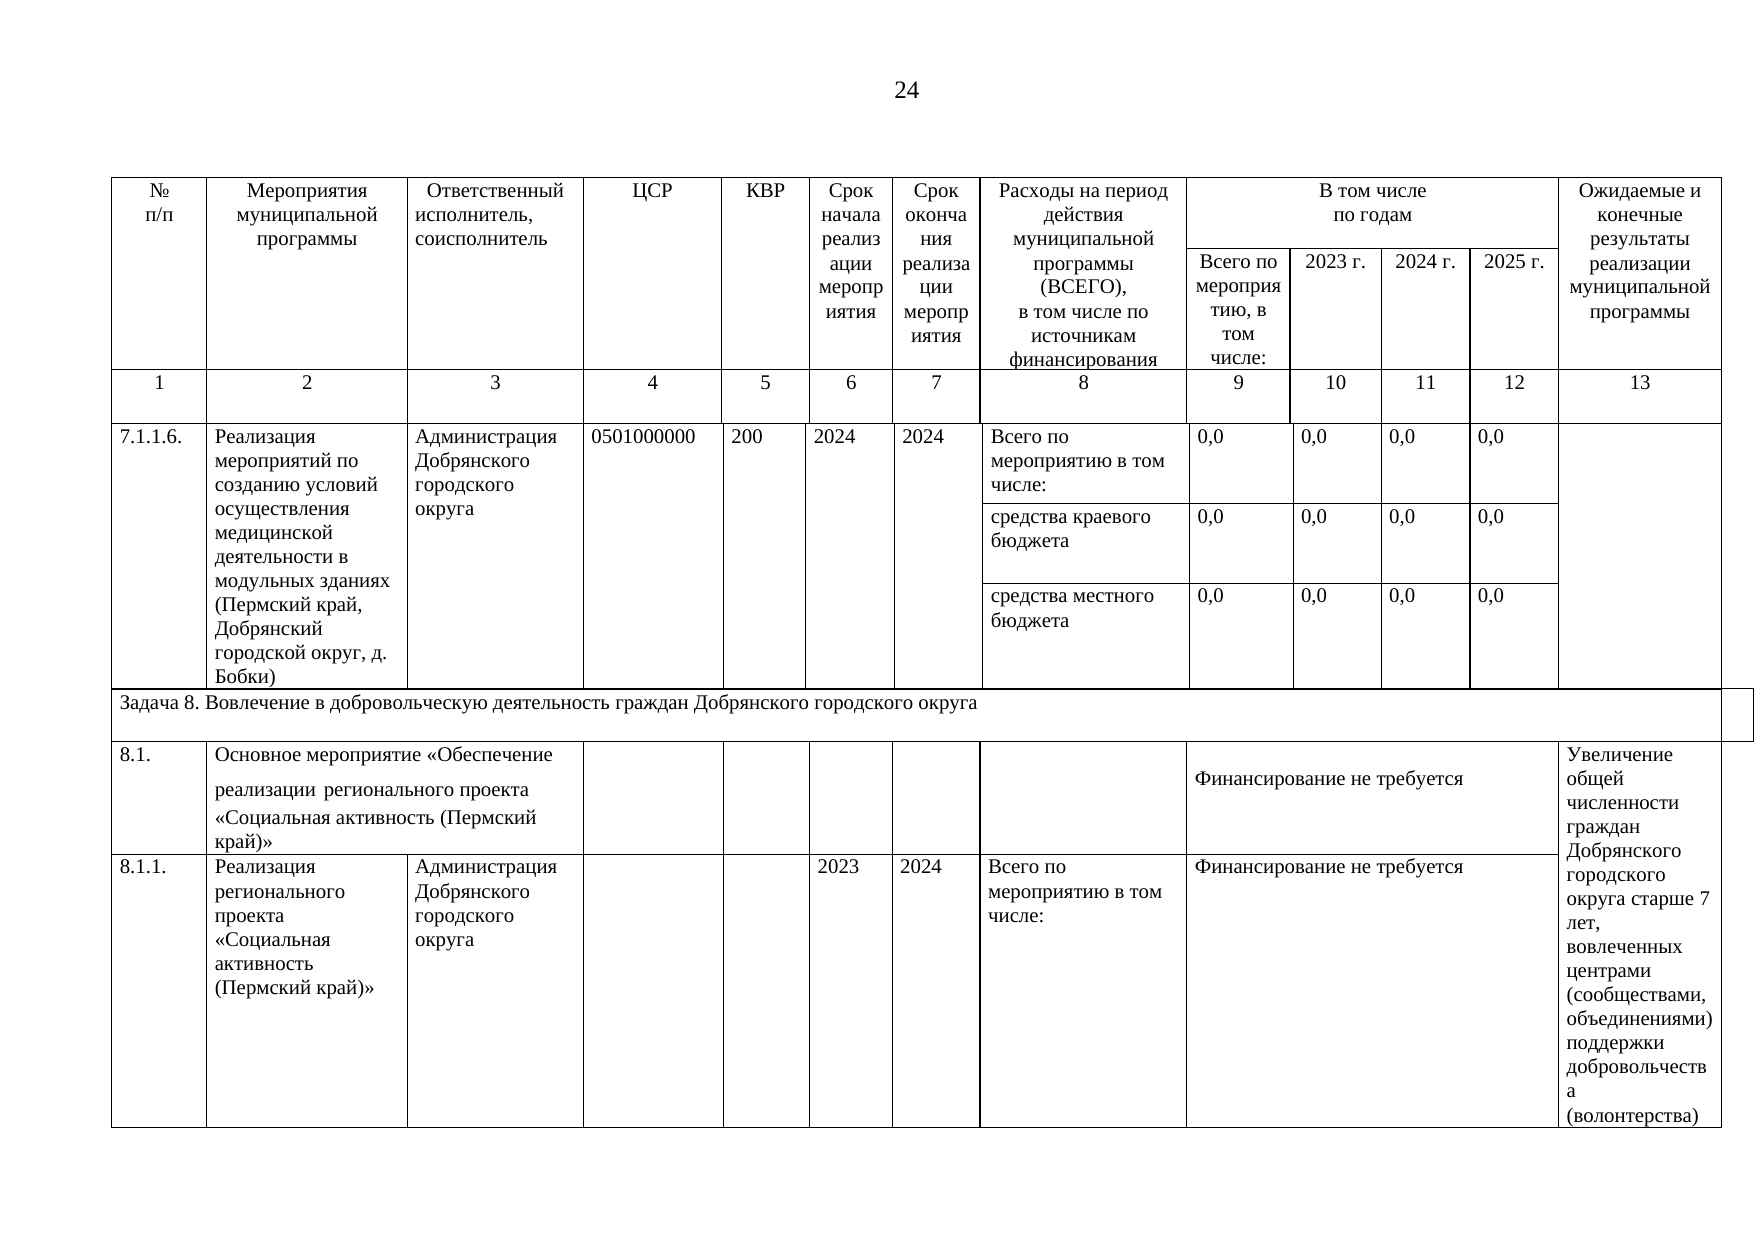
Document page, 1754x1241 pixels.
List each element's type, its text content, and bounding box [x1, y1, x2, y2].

table_cell Реализация мероприятий по созданию условий осуществления медицинской деятельности в модульных зданиях (Пермский край, Добрянский городской округ, д. Бобки) [207, 424, 407, 688]
table_cell [724, 855, 809, 1127]
table_cell 0,0 [1294, 584, 1381, 688]
table_cell Основное мероприятие «Обеспечение реализации регионального проекта «Социальная активность (Пермский край)» [207, 742, 583, 853]
table_header № п/п [112, 178, 206, 369]
table_header Срок окончания реализации мероприятия [893, 178, 979, 369]
table_cell Всего по мероприятию, в том числе: [1187, 249, 1289, 369]
table_cell 12 [1471, 370, 1558, 423]
table_cell 0,0 [1471, 424, 1558, 503]
table_cell средства краевого бюджета [983, 504, 1189, 582]
table_cell 4 [584, 370, 721, 423]
table_cell 2023 г. [1291, 249, 1381, 369]
table_cell 7.1.1.6. [112, 424, 206, 688]
table_header В том числе по годам [1187, 178, 1558, 247]
table_cell 7 [893, 370, 979, 423]
table_cell 2024 [893, 855, 979, 1127]
table_cell 0,0 [1471, 584, 1558, 688]
table_cell 0,0 [1190, 424, 1293, 503]
table_cell 2023 [810, 855, 892, 1127]
table_cell 0,0 [1382, 584, 1469, 688]
table_cell Финансирование не требуется [1187, 742, 1558, 853]
table_header Срок начала реализации мероприятия [810, 178, 892, 369]
table_cell 13 [1559, 370, 1721, 423]
table_cell Увеличение общей численности граждан Добрянского городского округа старше 7 лет, вовлеченных центрами (сообществами, объединениями) поддержки добровольчества (волонтерства) на базе образовательных организаций, некоммерческих организаций, государственных и муниципальных учреждений, в добровольческую (волонтерскую) деятельность до 0,0093 млн. человек к 2024 г. [1559, 742, 1721, 1127]
table_cell 2025 г. [1471, 249, 1558, 369]
table_cell 10 [1291, 370, 1381, 423]
table_cell [584, 855, 723, 1127]
table_header ЦСР [584, 178, 721, 369]
table_cell Администрация Добрянского городского округа [408, 855, 583, 1127]
table_cell 0,0 [1190, 504, 1293, 582]
table_cell [1722, 689, 1753, 741]
table_header Ответственный исполнитель, соисполнитель [408, 178, 583, 369]
table_cell 2024 г. [1382, 249, 1469, 369]
table_cell 5 [722, 370, 809, 423]
table_cell Всего по мероприятию в том числе: [983, 424, 1189, 503]
table_cell 11 [1382, 370, 1469, 423]
table_cell [724, 742, 809, 853]
table_cell 0,0 [1190, 584, 1293, 688]
table_header КВР [722, 178, 809, 369]
table_cell Всего по мероприятию в том числе: [981, 855, 1186, 1127]
table_cell [981, 742, 1186, 853]
table_cell 2 [207, 370, 407, 423]
table_cell [810, 742, 892, 853]
table_cell 0,0 [1294, 504, 1381, 582]
table_cell 0,0 [1294, 424, 1381, 503]
table_header Ожидаемые и конечные результаты реализации муниципальной программы [1559, 178, 1721, 369]
table_cell 200 [724, 424, 805, 688]
table_cell [893, 742, 979, 853]
table_cell 8.1.1. [112, 855, 206, 1127]
table_header Расходы на период действия муниципальной программы (ВСЕГО), в том числе по источникам финансирования [981, 178, 1186, 369]
table_cell Администрация Добрянского городского округа [408, 424, 583, 688]
table_cell Реализация регионального проекта «Социальная активность (Пермский край)» [207, 855, 407, 1127]
table_cell 0,0 [1471, 504, 1558, 582]
table_cell 2024 [895, 424, 982, 688]
table_cell 6 [810, 370, 892, 423]
table_cell 2024 [806, 424, 894, 688]
table_cell 8 [981, 370, 1186, 423]
table_cell 0,0 [1382, 424, 1469, 503]
table_cell средства местного бюджета [983, 584, 1189, 688]
table_cell 0501000000 [584, 424, 723, 688]
table_cell 8.1. [112, 742, 206, 853]
table_cell 3 [408, 370, 583, 423]
table_header Мероприятия муниципальной программы [207, 178, 407, 369]
table_cell 9 [1187, 370, 1289, 423]
table_cell Задача 8. Вовлечение в добровольческую деятельность граждан Добрянского городского округа [112, 690, 1721, 741]
table_cell [584, 742, 723, 853]
table_cell 1 [112, 370, 206, 423]
table_cell 0,0 [1382, 504, 1469, 582]
table_cell Финансирование не требуется [1187, 855, 1558, 1127]
